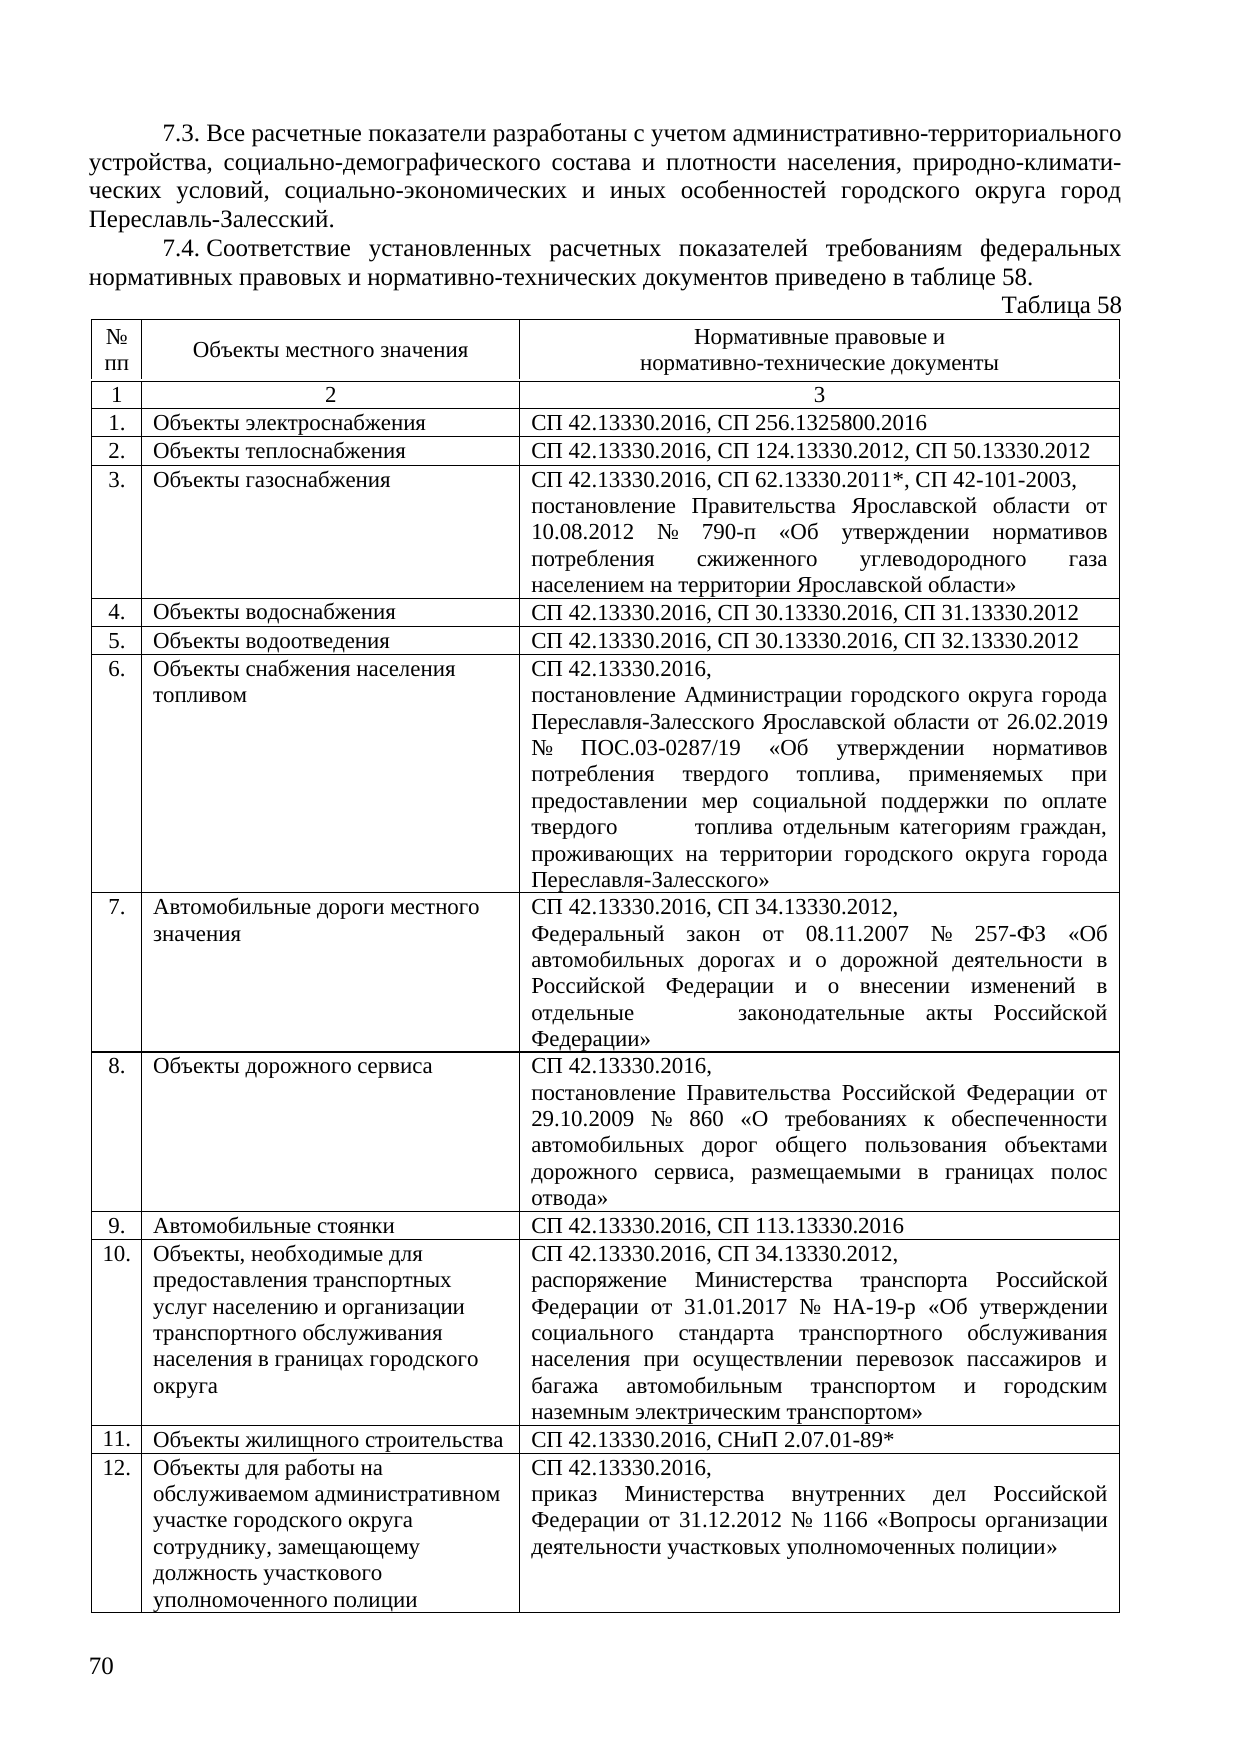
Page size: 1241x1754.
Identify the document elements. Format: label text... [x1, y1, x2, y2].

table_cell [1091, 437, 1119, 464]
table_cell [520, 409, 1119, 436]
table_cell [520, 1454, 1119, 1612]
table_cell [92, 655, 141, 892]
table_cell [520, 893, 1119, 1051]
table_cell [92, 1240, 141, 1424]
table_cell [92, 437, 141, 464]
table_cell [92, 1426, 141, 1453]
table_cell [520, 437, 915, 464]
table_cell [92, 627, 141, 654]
text Таблица 58 [89, 291, 1122, 319]
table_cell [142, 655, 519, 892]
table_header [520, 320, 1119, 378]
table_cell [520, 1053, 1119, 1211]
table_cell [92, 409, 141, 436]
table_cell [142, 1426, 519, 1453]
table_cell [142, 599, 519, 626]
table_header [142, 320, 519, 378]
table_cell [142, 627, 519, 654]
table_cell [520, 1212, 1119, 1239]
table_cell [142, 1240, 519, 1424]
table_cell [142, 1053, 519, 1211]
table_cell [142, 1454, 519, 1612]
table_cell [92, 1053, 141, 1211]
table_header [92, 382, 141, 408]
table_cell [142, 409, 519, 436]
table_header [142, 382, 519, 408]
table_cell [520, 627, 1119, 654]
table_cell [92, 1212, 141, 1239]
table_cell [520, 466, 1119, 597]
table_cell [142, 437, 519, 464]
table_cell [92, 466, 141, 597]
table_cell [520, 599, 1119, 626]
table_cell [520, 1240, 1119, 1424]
text 7.3. Все расчетные показатели разработаны с учетом административно-территориального устройства, социально-демографического состава и плотности населения, природно-климати-ческих условий, социально-экономических и иных особенностей городского округа город Переславль-Залесский. [89, 118, 1122, 233]
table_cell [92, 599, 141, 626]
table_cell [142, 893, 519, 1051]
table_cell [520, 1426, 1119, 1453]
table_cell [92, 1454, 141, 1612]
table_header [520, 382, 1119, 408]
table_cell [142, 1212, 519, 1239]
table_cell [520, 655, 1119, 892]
text 7.4. Соответствие установленных расчетных показателей требованиям федеральных нормативных правовых и нормативно-технических документов приведено в таблице 58. [89, 233, 1122, 291]
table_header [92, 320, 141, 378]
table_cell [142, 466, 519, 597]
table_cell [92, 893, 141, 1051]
